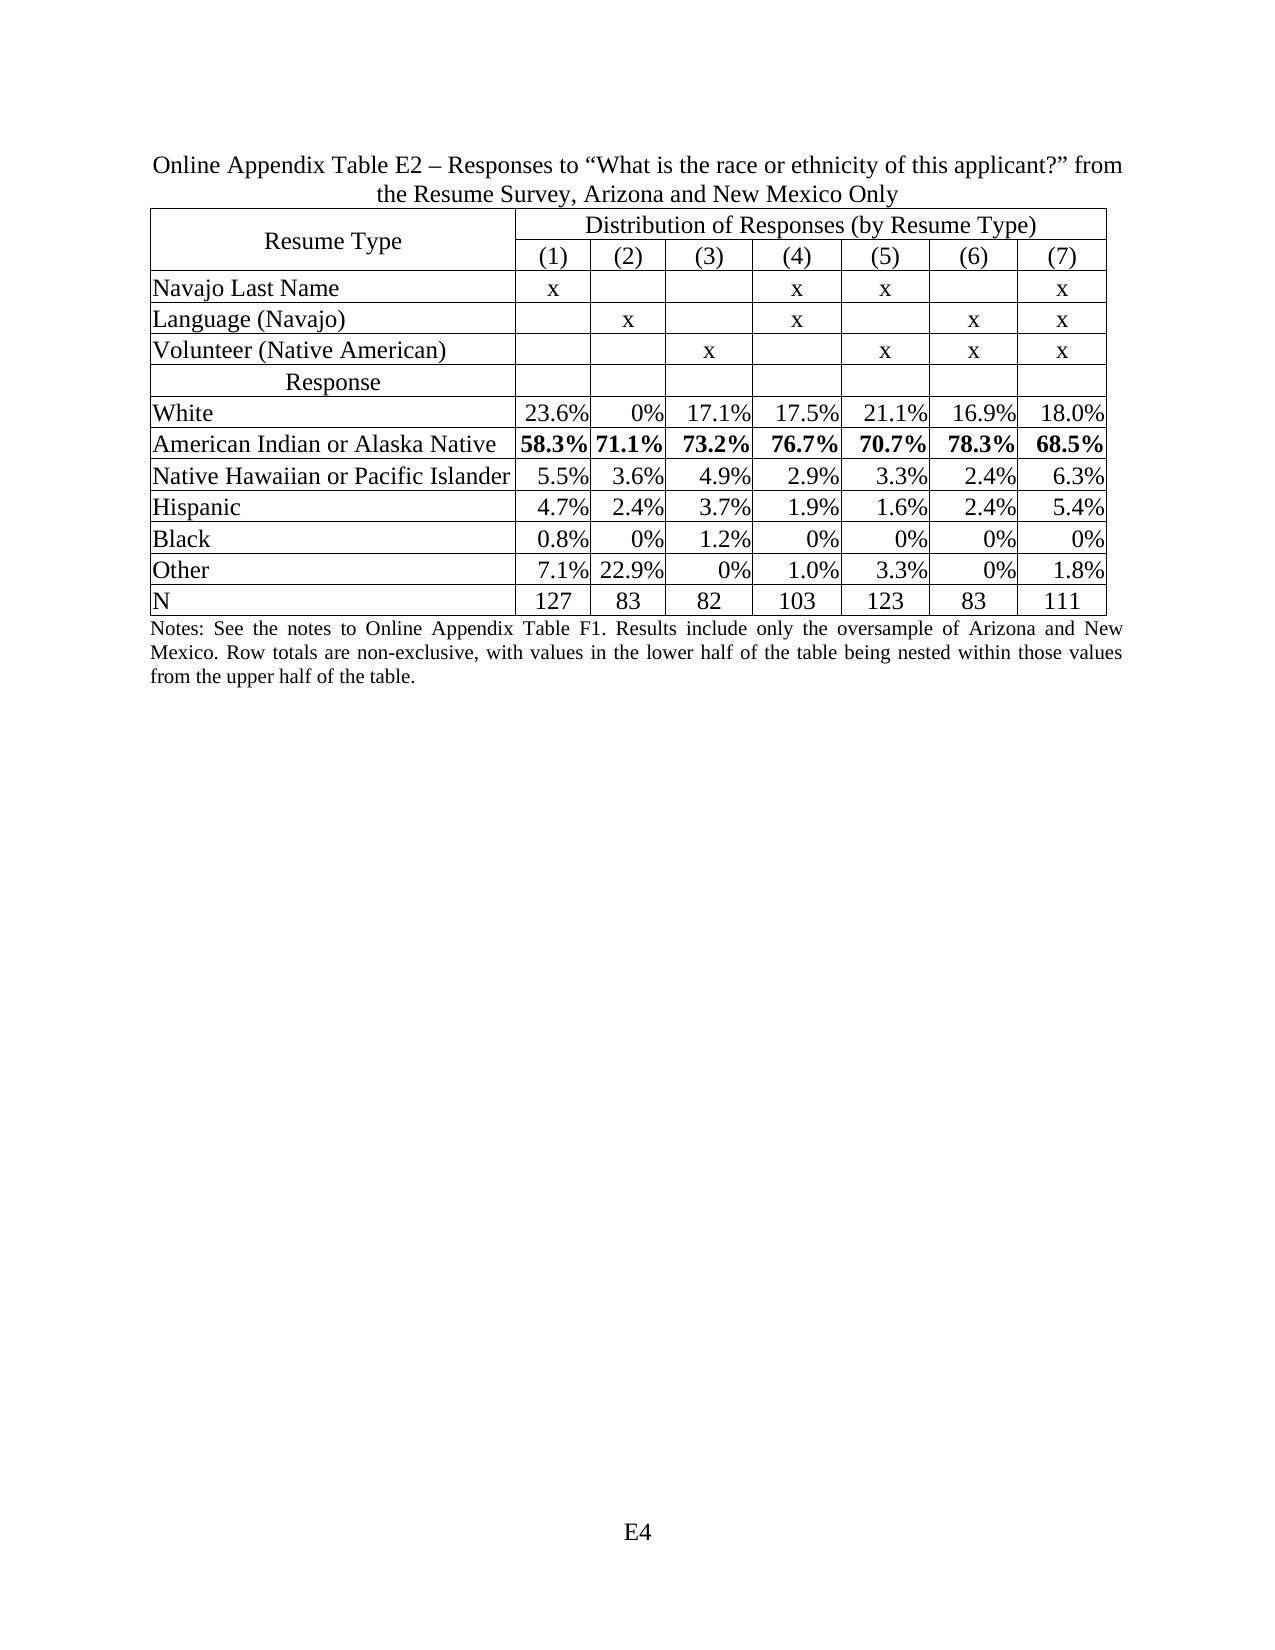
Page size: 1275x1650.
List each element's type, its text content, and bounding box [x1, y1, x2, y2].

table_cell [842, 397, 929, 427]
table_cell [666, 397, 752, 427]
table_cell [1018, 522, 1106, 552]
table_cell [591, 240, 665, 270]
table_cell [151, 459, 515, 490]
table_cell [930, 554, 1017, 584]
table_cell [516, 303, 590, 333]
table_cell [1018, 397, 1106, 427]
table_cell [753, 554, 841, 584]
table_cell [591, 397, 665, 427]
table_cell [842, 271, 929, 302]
text Notes: See the notes to Online Appendix Table F1. Results include only the oversample of Arizona and New Mexico. Row totals are non-exclusive, with values in the lower half of the table being nested within those values from the upper half of the table. [150, 616, 1125, 688]
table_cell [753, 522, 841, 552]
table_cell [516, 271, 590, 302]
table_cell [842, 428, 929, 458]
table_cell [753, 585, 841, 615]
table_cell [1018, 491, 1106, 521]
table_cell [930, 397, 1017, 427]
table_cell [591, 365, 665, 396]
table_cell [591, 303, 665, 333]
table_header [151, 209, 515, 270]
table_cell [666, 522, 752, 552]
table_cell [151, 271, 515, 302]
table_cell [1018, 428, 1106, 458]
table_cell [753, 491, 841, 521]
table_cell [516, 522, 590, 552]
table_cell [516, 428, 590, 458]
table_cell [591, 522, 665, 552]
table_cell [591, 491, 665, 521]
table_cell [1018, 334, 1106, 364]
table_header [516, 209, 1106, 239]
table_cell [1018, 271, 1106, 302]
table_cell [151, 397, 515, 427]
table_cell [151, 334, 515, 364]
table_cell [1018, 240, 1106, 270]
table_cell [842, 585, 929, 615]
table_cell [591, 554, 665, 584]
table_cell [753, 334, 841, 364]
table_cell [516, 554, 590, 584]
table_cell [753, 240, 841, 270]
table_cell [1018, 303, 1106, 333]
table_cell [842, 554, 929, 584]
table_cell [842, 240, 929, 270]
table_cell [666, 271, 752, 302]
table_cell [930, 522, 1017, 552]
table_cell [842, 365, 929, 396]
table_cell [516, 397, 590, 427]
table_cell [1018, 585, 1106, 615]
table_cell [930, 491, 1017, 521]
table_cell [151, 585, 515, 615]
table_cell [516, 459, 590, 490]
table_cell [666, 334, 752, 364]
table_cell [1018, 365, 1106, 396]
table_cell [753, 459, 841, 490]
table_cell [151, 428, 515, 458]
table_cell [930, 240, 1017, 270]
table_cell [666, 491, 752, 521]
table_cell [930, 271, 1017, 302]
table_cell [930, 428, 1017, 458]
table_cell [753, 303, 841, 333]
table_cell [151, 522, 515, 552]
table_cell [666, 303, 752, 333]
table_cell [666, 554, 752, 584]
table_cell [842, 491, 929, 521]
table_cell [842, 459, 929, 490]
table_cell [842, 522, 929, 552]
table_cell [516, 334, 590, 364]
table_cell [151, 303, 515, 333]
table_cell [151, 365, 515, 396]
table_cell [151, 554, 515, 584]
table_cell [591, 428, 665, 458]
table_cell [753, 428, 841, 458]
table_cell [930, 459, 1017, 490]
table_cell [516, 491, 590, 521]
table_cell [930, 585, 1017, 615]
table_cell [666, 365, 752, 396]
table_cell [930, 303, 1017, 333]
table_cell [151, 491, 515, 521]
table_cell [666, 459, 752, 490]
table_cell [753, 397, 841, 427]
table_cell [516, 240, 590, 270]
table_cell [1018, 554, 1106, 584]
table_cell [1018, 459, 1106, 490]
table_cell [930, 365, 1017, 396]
text Online Appendix Table E2 – Responses to “What is the race or ethnicity of this applicant?” from the Resume Survey, Arizona and New Mexico Only [150, 150, 1125, 207]
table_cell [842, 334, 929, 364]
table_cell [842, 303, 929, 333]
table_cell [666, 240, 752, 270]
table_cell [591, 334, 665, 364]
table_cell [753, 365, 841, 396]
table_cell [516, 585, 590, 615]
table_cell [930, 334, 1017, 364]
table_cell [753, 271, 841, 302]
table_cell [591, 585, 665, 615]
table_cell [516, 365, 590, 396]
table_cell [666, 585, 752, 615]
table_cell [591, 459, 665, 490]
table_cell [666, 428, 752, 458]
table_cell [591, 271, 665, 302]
